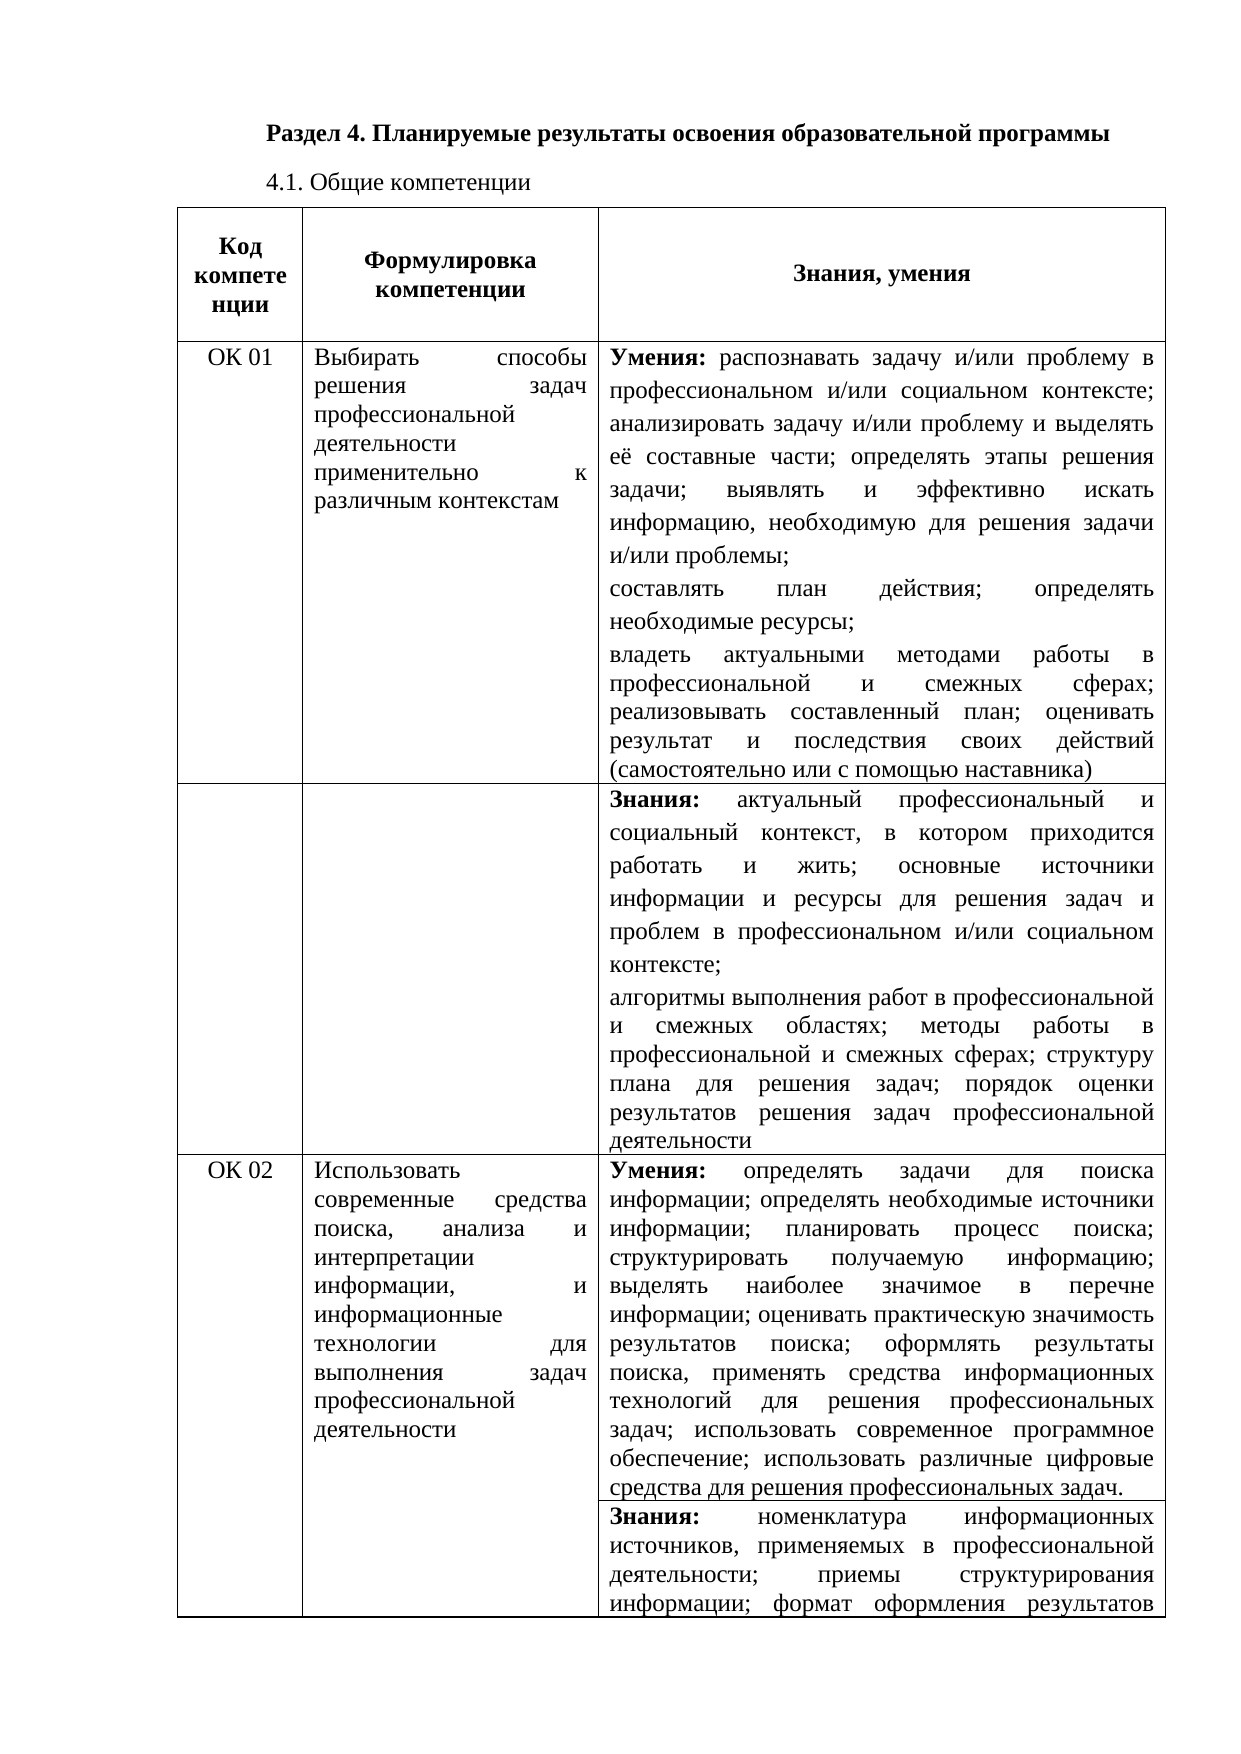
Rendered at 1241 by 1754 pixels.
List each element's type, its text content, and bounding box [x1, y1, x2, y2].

table_cell [178, 784, 302, 1154]
subtitle 4.1. Общие компетенции [192, 167, 1152, 196]
table_cell Знания: актуальный профессиональный и социальный контекст, в котором приходится работать и жить; основные источники информации и ресурсы для решения задач и проблем в профессиональном и/или социальном контексте; алгоритмы выполнения работ в профессиональной и смежных областях; методы работы в профессиональной и смежных сферах; структуру плана для решения задач; порядок оценки результатов решения задач профессиональной деятельности [599, 784, 1165, 1154]
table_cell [599, 1501, 1165, 1616]
table_header Знания, умения [599, 208, 1165, 341]
table_cell ОК 02 [178, 1155, 302, 1616]
table_cell [303, 784, 598, 1154]
table_header Код компетенции [178, 208, 302, 341]
table_cell Использовать современные средства поиска, анализа и интерпретации информации, и информационные технологии для выполнения задач профессиональной деятельности [303, 1155, 598, 1616]
table_header Формулировка компетенции [303, 208, 598, 341]
subtitle Раздел 4. Планируемые результаты освоения образовательной программы [192, 118, 1152, 147]
table_cell ОК 01 [178, 342, 302, 783]
table_cell Умения: определять задачи для поиска информации; определять необходимые источники информации; планировать процесс поиска; структурировать получаемую информацию; выделять наиболее значимое в перечне информации; оценивать практическую значимость результатов поиска; оформлять результаты поиска, применять средства информационных технологий для решения профессиональных задач; использовать современное программное обеспечение; использовать различные цифровые средства для решения профессиональных задач. [599, 1155, 1165, 1500]
table_cell Выбирать способы решения задач профессиональной деятельности применительно к различным контекстам [303, 342, 598, 783]
table_cell Умения: распознавать задачу и/или проблему в профессиональном и/или социальном контексте; анализировать задачу и/или проблему и выделять её составные части; определять этапы решения задачи; выявлять и эффективно искать информацию, необходимую для решения задачи и/или проблемы; составлять план действия; определять необходимые ресурсы; владеть актуальными методами работы в профессиональной и смежных сферах; реализовывать составленный план; оценивать результат и последствия своих действий (самостоятельно или с помощью наставника) [599, 342, 1165, 783]
